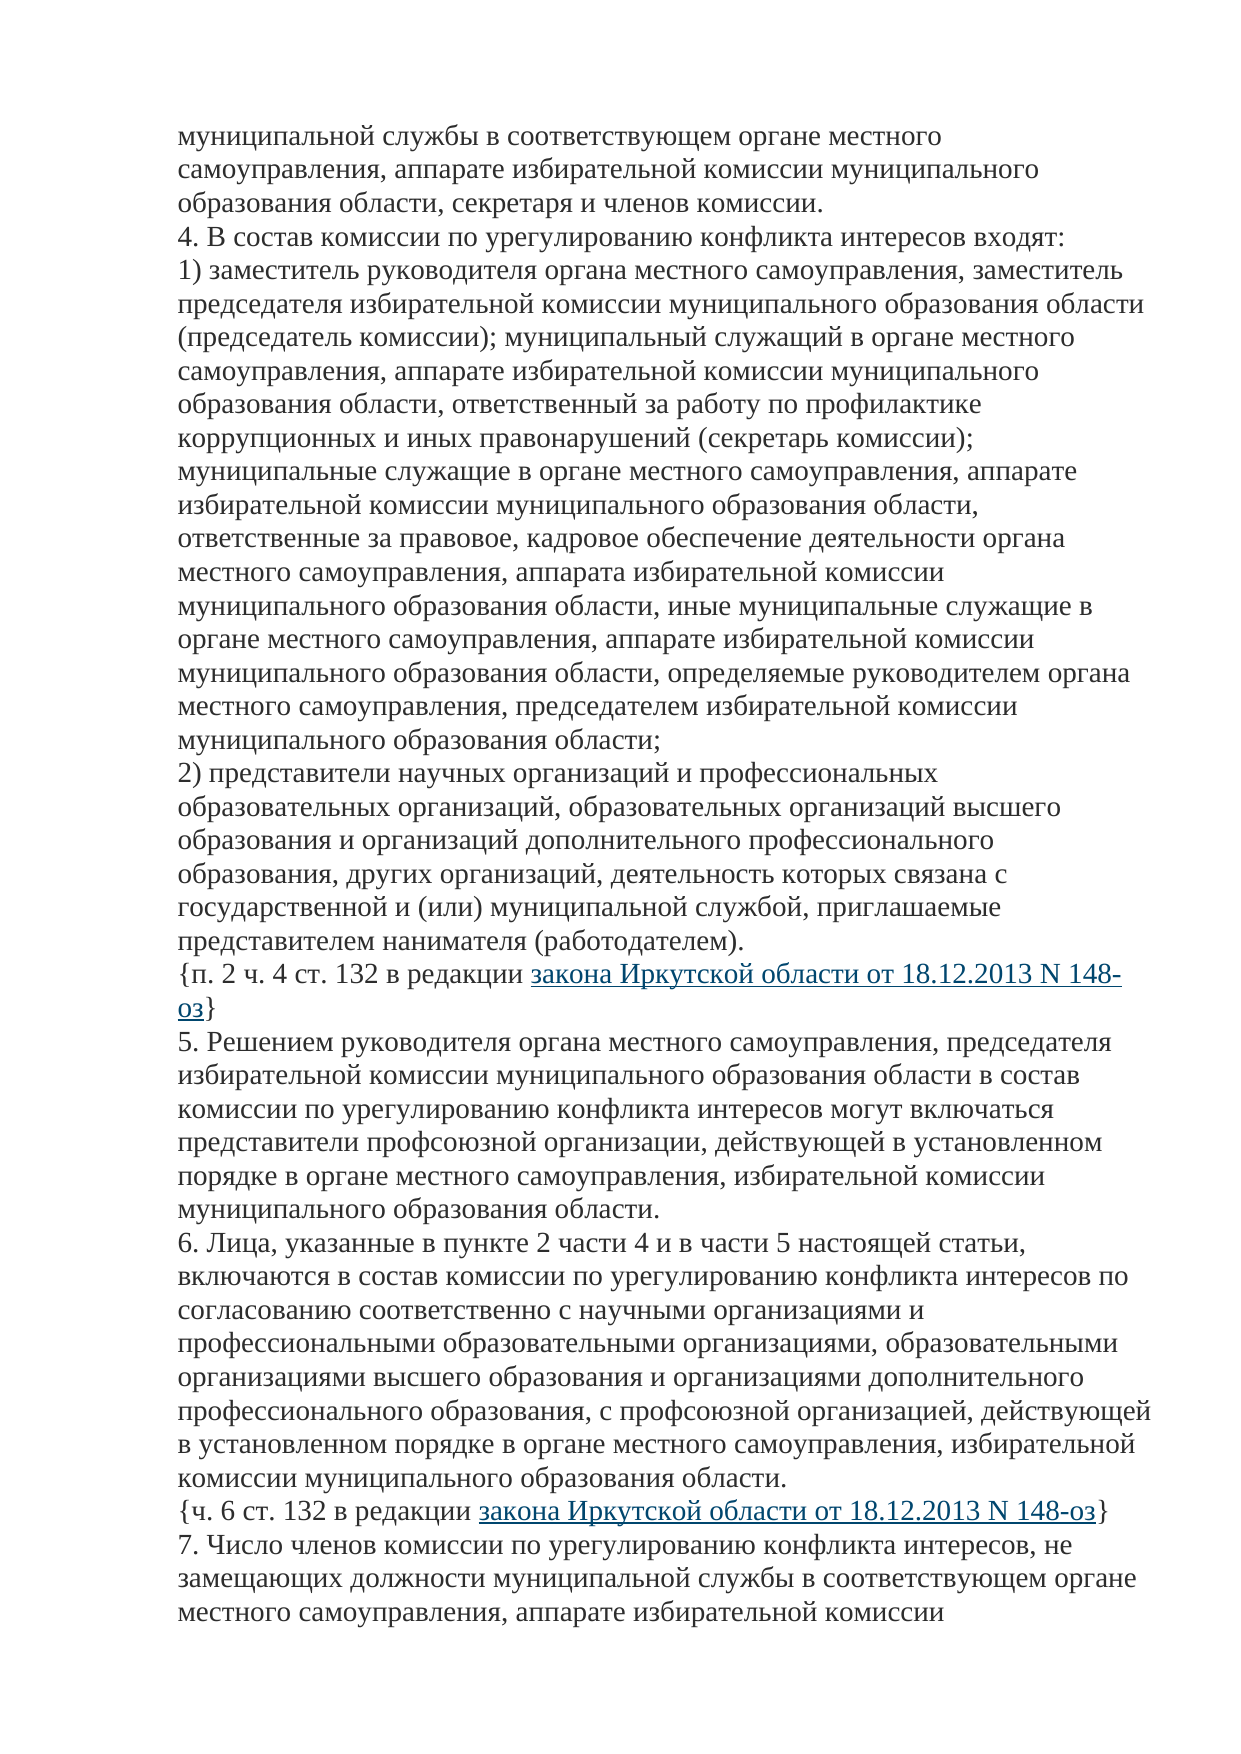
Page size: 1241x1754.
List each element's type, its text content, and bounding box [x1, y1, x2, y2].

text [177, 1527, 1152, 1627]
text 2) представители научных организаций и профессиональных образовательных организаций, образовательных организаций высшего образования и организаций дополнительного профессионального образования, других организаций, деятельность которых связана с государственной и (или) муниципальной службой, приглашаемые представителем нанимателя (работодателем). [177, 755, 1152, 957]
text 6. Лица, указанные в пункте 2 части 4 и в части 5 настоящей статьи, включаются в состав комиссии по урегулированию конфликта интересов по согласованию соответственно с научными организациями и профессиональными образовательными организациями, образовательными организациями высшего образования и организациями дополнительного профессионального образования, с профсоюзной организацией, действующей в установленном порядке в органе местного самоуправления, избирательной комиссии муниципального образования области. [177, 1225, 1152, 1493]
text {ч. 6 ст. 132 в редакции закона Иркутской области от 18.12.2013 N 148-оз} [177, 1493, 1152, 1527]
text 4. В состав комиссии по урегулированию конфликта интересов входят: [177, 219, 1152, 252]
text {п. 2 ч. 4 ст. 132 в редакции закона Иркутской области от 18.12.2013 N 148-оз} [177, 957, 1152, 1024]
text 1) заместитель руководителя органа местного самоуправления, заместитель председателя избирательной комиссии муниципального образования области (председатель комиссии); муниципальный служащий в органе местного самоуправления, аппарате избирательной комиссии муниципального образования области, ответственный за работу по профилактике коррупционных и иных правонарушений (секретарь комиссии); муниципальные служащие в органе местного самоуправления, аппарате избирательной комиссии муниципального образования области, ответственные за правовое, кадровое обеспечение деятельности органа местного самоуправления, аппарата избирательной комиссии муниципального образования области, иные муниципальные служащие в органе местного самоуправления, аппарате избирательной комиссии муниципального образования области, определяемые руководителем органа местного самоуправления, председателем избирательной комиссии муниципального образования области; [177, 252, 1152, 755]
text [177, 118, 1152, 219]
text 5. Решением руководителя органа местного самоуправления, председателя избирательной комиссии муниципального образования области в состав комиссии по урегулированию конфликта интересов могут включаться представители профсоюзной организации, действующей в установленном порядке в органе местного самоуправления, избирательной комиссии муниципального образования области. [177, 1024, 1152, 1225]
